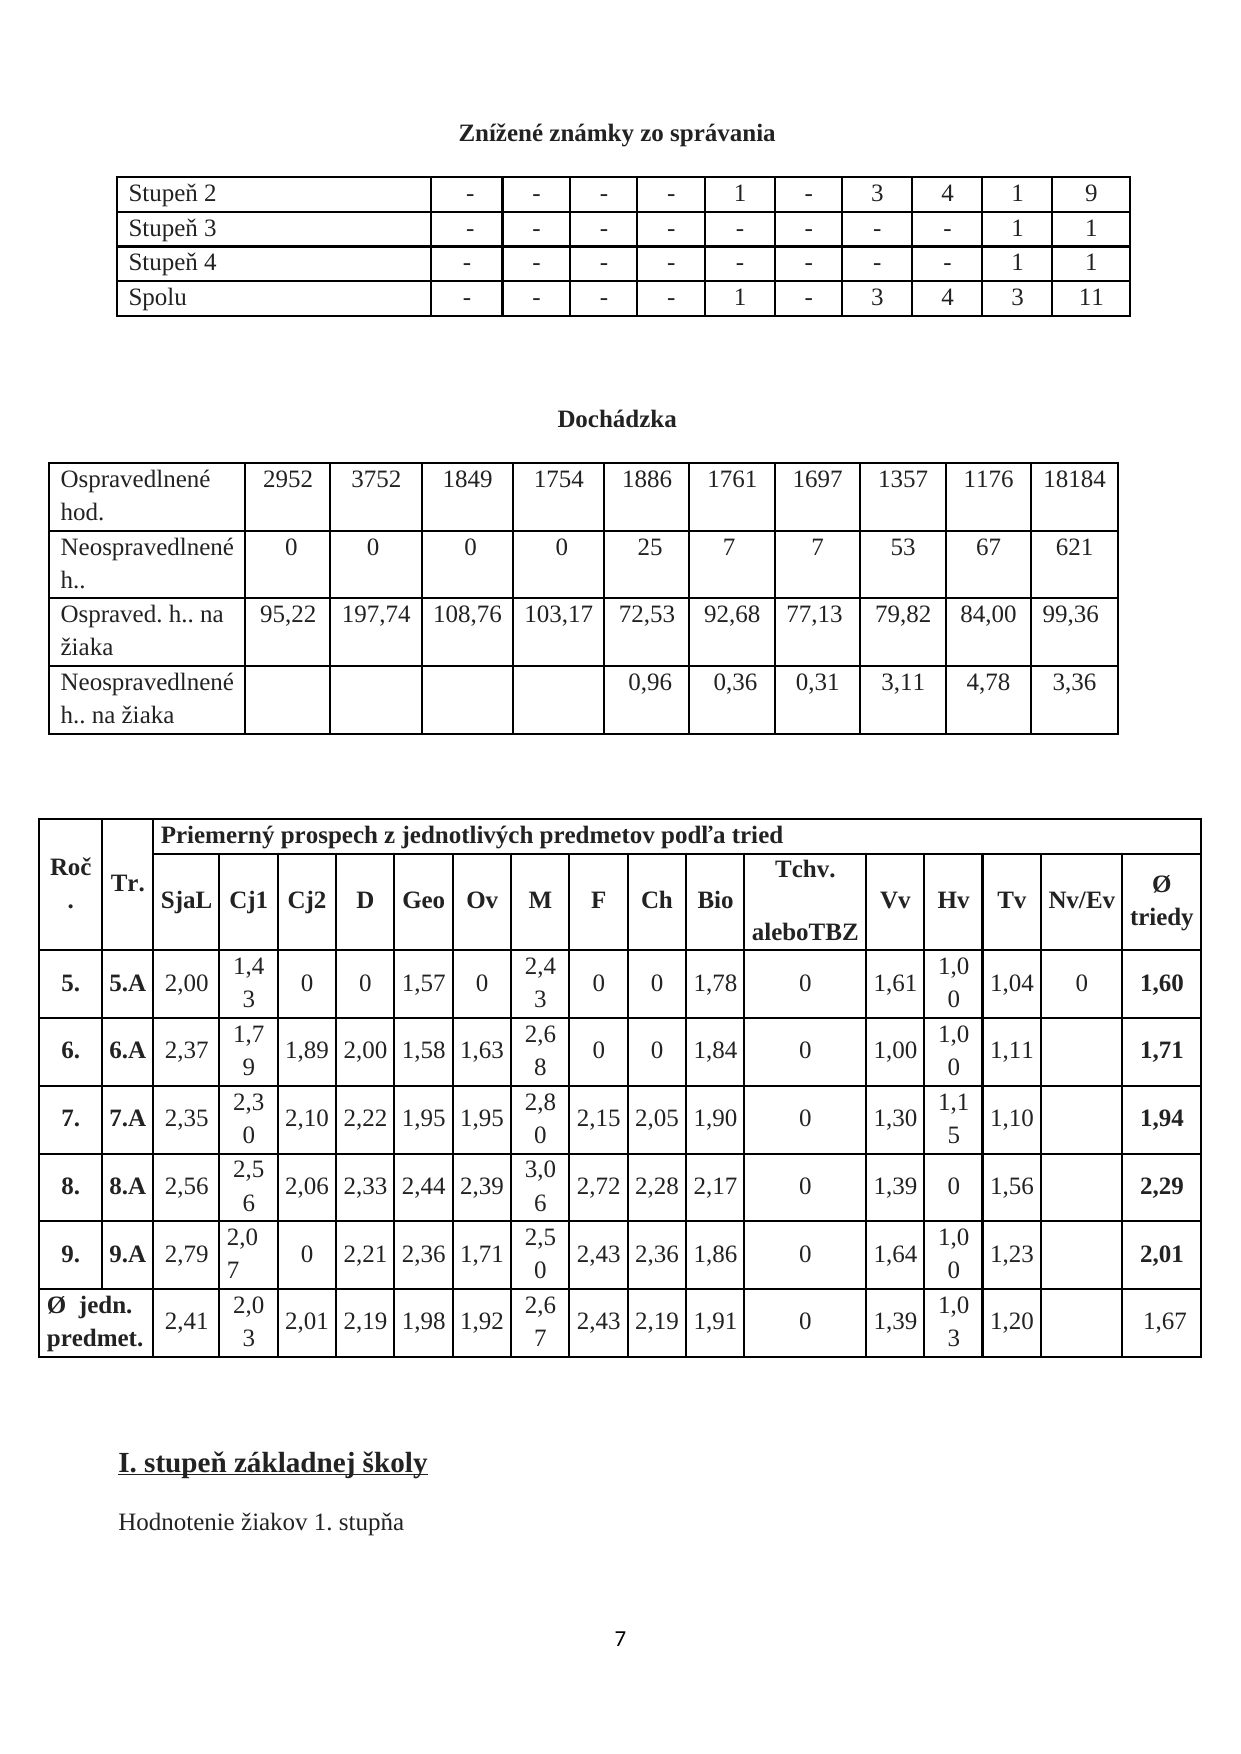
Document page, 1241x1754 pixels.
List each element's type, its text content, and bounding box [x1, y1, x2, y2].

table_cell 84,00 [947, 599, 1030, 665]
table_cell 1,71 [454, 1222, 510, 1288]
text Znížené známky zo správania [118, 118, 1122, 147]
table_cell [331, 667, 421, 733]
table_cell Ø jedn. predmet. [40, 1290, 152, 1356]
table_cell Spolu [118, 282, 430, 315]
table_cell - [706, 248, 774, 280]
table_cell F [570, 855, 627, 949]
table_cell 2,56 [154, 1155, 218, 1220]
table_header Priemerný prospech z jednotlivých predmetov podľa tried [154, 820, 1200, 852]
table_cell 99,36 [1032, 599, 1117, 665]
table_cell 25 [605, 532, 688, 597]
table_cell 2,35 [154, 1087, 218, 1152]
table_cell 1,61 [867, 951, 923, 1017]
table_cell 1,10 [984, 1087, 1040, 1152]
table_cell - [432, 213, 501, 245]
table_cell 1 [1053, 213, 1129, 245]
table_cell 103,17 [514, 599, 603, 665]
table_header 1 [706, 178, 774, 211]
table_cell 1,78 [687, 951, 743, 1017]
table_cell 0 [745, 1155, 865, 1220]
table_cell 3,36 [1032, 667, 1117, 733]
table_cell 1,39 [867, 1290, 923, 1356]
table_cell 9. [40, 1222, 101, 1288]
table_cell 92,68 [690, 599, 774, 665]
table_cell 1,67 [1123, 1290, 1200, 1356]
table_cell Neospravedlnené h.. na žiaka [50, 667, 244, 733]
table_cell Ov [454, 855, 510, 949]
table_cell 108,76 [423, 599, 512, 665]
table_cell 1,00 [925, 1222, 981, 1288]
table_cell 2,79 [154, 1222, 218, 1288]
table_cell 4 [913, 282, 981, 315]
table_cell 8. [40, 1155, 101, 1220]
table_cell Cj2 [279, 855, 335, 949]
table_cell M [512, 855, 568, 949]
table_header - [432, 178, 501, 211]
table_cell Geo [395, 855, 452, 949]
table_cell 0 [337, 951, 393, 1017]
table_cell 1,60 [1123, 951, 1200, 1017]
table_cell 7 [690, 532, 774, 597]
table_cell 2,43 [570, 1290, 627, 1356]
table_cell 2,03 [220, 1290, 277, 1356]
table_cell 2,56 [220, 1155, 277, 1220]
table_cell 1,30 [867, 1087, 923, 1152]
table_cell 5. [40, 951, 101, 1017]
table_cell 2,19 [337, 1290, 393, 1356]
table_cell Nv/Ev [1042, 855, 1121, 949]
table_cell 2,50 [512, 1222, 568, 1288]
table_header - [504, 178, 569, 211]
table_cell 11 [1053, 282, 1129, 315]
table_cell [1042, 1222, 1121, 1288]
table_cell 2,10 [279, 1087, 335, 1152]
table_cell 1,86 [687, 1222, 743, 1288]
table_cell 0,31 [776, 667, 859, 733]
table_cell 0 [246, 532, 329, 597]
table_cell 79,82 [861, 599, 945, 665]
table_cell - [776, 248, 841, 280]
table_cell 2,68 [512, 1019, 568, 1085]
table_cell Tv [984, 855, 1040, 949]
table_cell 1,15 [925, 1087, 981, 1152]
table_cell 1,64 [867, 1222, 923, 1288]
table_cell [1042, 1155, 1121, 1220]
table_cell 0 [925, 1155, 981, 1220]
table_cell 1,23 [984, 1222, 1040, 1288]
table_cell 1,03 [925, 1290, 981, 1356]
text Dochádzka [118, 404, 1122, 433]
table_cell 53 [861, 532, 945, 597]
table_cell - [571, 248, 636, 280]
table_cell - [913, 248, 981, 280]
table_cell 1,56 [984, 1155, 1040, 1220]
table_cell 621 [1032, 532, 1117, 597]
table_cell - [638, 248, 704, 280]
table_cell 1 [983, 248, 1051, 280]
table_cell 2,36 [629, 1222, 685, 1288]
table_cell 2,01 [1123, 1222, 1200, 1288]
table_cell 1 [1053, 248, 1129, 280]
table_cell 1 [706, 282, 774, 315]
table_cell - [776, 213, 841, 245]
table_cell Cj1 [220, 855, 277, 949]
table_cell 0 [279, 1222, 335, 1288]
table_cell Ø triedy [1123, 855, 1200, 949]
table_cell 3,06 [512, 1155, 568, 1220]
table_cell 2,01 [279, 1290, 335, 1356]
table_cell Stupeň 4 [118, 248, 430, 280]
table_cell 1,89 [279, 1019, 335, 1085]
table_cell 1,63 [454, 1019, 510, 1085]
table_cell 2,17 [687, 1155, 743, 1220]
table_cell 1,71 [1123, 1019, 1200, 1085]
table_header 1754 [514, 464, 603, 529]
table_header Ospravedlnené hod. [50, 464, 244, 529]
table_cell 1,00 [925, 951, 981, 1017]
table_cell 2,15 [570, 1087, 627, 1152]
table_header Stupeň 2 [118, 178, 430, 211]
table_cell 0,36 [690, 667, 774, 733]
table_cell 1,43 [220, 951, 277, 1017]
table_cell 8.A [103, 1155, 152, 1220]
table_cell 0 [279, 951, 335, 1017]
table_cell Bio [687, 855, 743, 949]
table_cell 2,00 [154, 951, 218, 1017]
table_cell 2,43 [512, 951, 568, 1017]
table_cell 95,22 [246, 599, 329, 665]
table_cell 2,28 [629, 1155, 685, 1220]
table_cell 3 [843, 282, 911, 315]
table_cell [1042, 1019, 1121, 1085]
table_header 1697 [776, 464, 859, 529]
table_cell 1,92 [454, 1290, 510, 1356]
table_cell 7. [40, 1087, 101, 1152]
table_cell 1,00 [867, 1019, 923, 1085]
table_header 1357 [861, 464, 945, 529]
table_header 1849 [423, 464, 512, 529]
table_cell [423, 667, 512, 733]
table_cell 7.A [103, 1087, 152, 1152]
table_cell 2,43 [570, 1222, 627, 1288]
table_cell 0 [629, 951, 685, 1017]
table_cell Ospraved. h.. na žiaka [50, 599, 244, 665]
table_cell Stupeň 3 [118, 213, 430, 245]
table_cell [246, 667, 329, 733]
table_cell 2,33 [337, 1155, 393, 1220]
table_cell 9.A [103, 1222, 152, 1288]
table_cell 1,57 [395, 951, 452, 1017]
table_cell 1,11 [984, 1019, 1040, 1085]
table_cell - [843, 213, 911, 245]
table_cell 0 [745, 951, 865, 1017]
table_cell 6.A [103, 1019, 152, 1085]
table_cell 2,41 [154, 1290, 218, 1356]
table_cell 1,91 [687, 1290, 743, 1356]
table_cell [1042, 1087, 1121, 1152]
table_header 1761 [690, 464, 774, 529]
table_cell - [843, 248, 911, 280]
table_cell 1,98 [395, 1290, 452, 1356]
table_cell 3,11 [861, 667, 945, 733]
table_cell [514, 667, 603, 733]
table_cell 1 [983, 213, 1051, 245]
table_cell 77,13 [776, 599, 859, 665]
table_cell 1,95 [395, 1087, 452, 1152]
table_cell 2,21 [337, 1222, 393, 1288]
table_cell 1,20 [984, 1290, 1040, 1356]
table_cell - [571, 282, 636, 315]
table_cell 0 [629, 1019, 685, 1085]
table_header 9 [1053, 178, 1129, 211]
table_cell 0 [745, 1222, 865, 1288]
table_cell - [638, 213, 704, 245]
table_cell 1,90 [687, 1087, 743, 1152]
table_header - [638, 178, 704, 211]
table_header 2952 [246, 464, 329, 529]
table_cell Vv [867, 855, 923, 949]
table_cell 1,39 [867, 1155, 923, 1220]
table_cell Tchv. aleboTBZ [745, 855, 865, 949]
table_cell - [504, 213, 569, 245]
table_cell - [571, 213, 636, 245]
table_header 18184 [1032, 464, 1117, 529]
table_cell - [638, 282, 704, 315]
table_cell 1,79 [220, 1019, 277, 1085]
table_header Tr. [103, 820, 152, 949]
table_cell 2,67 [512, 1290, 568, 1356]
table_header 3 [843, 178, 911, 211]
text I. stupeň základnej školy [118, 1445, 1122, 1478]
table_cell 7 [776, 532, 859, 597]
table_cell 0,96 [605, 667, 688, 733]
table_cell 0 [514, 532, 603, 597]
table_cell 2,30 [220, 1087, 277, 1152]
table_cell 2,72 [570, 1155, 627, 1220]
table_cell 1,58 [395, 1019, 452, 1085]
text Hodnotenie žiakov 1. stupňa [118, 1507, 1122, 1536]
table_header - [571, 178, 636, 211]
table_cell 5.A [103, 951, 152, 1017]
table_cell D [337, 855, 393, 949]
table_cell 2,44 [395, 1155, 452, 1220]
table_cell 3 [983, 282, 1051, 315]
table_cell Neospravedlnené h.. [50, 532, 244, 597]
table_cell 2,19 [629, 1290, 685, 1356]
table_cell 6. [40, 1019, 101, 1085]
table_cell 72,53 [605, 599, 688, 665]
table_header 1176 [947, 464, 1030, 529]
table_cell - [706, 213, 774, 245]
table_cell 67 [947, 532, 1030, 597]
table_cell 2,00 [337, 1019, 393, 1085]
table_cell 0 [1042, 951, 1121, 1017]
table_cell 2,36 [395, 1222, 452, 1288]
table_cell 0 [570, 951, 627, 1017]
table_cell 1,94 [1123, 1087, 1200, 1152]
table_cell 4,78 [947, 667, 1030, 733]
table_cell Hv [925, 855, 981, 949]
table_header Roč. [40, 820, 101, 949]
table_cell 1,00 [925, 1019, 981, 1085]
table_cell 2,07 [220, 1222, 277, 1288]
table_cell 0 [423, 532, 512, 597]
table_cell - [504, 248, 569, 280]
table_cell [1042, 1290, 1121, 1356]
table_cell SjaL [154, 855, 218, 949]
table_cell 2,80 [512, 1087, 568, 1152]
table_cell Ch [629, 855, 685, 949]
table_cell 1,04 [984, 951, 1040, 1017]
table_cell 0 [570, 1019, 627, 1085]
table_header - [776, 178, 841, 211]
table_cell - [776, 282, 841, 315]
table_header 3752 [331, 464, 421, 529]
table_cell 1,84 [687, 1019, 743, 1085]
table_cell 2,22 [337, 1087, 393, 1152]
table_header 1 [983, 178, 1051, 211]
table_cell 0 [745, 1019, 865, 1085]
table_cell 0 [745, 1087, 865, 1152]
table_header 1886 [605, 464, 688, 529]
table_cell - [432, 248, 501, 280]
table_cell 0 [454, 951, 510, 1017]
table_cell - [913, 213, 981, 245]
table_cell 2,39 [454, 1155, 510, 1220]
table_cell 2,06 [279, 1155, 335, 1220]
table_cell 0 [745, 1290, 865, 1356]
table_cell 2,29 [1123, 1155, 1200, 1220]
table_cell - [504, 282, 569, 315]
table_cell 2,37 [154, 1019, 218, 1085]
table_cell 2,05 [629, 1087, 685, 1152]
table_cell 1,95 [454, 1087, 510, 1152]
table_header 4 [913, 178, 981, 211]
table_cell 197,74 [331, 599, 421, 665]
table_cell 0 [331, 532, 421, 597]
table_cell - [432, 282, 501, 315]
